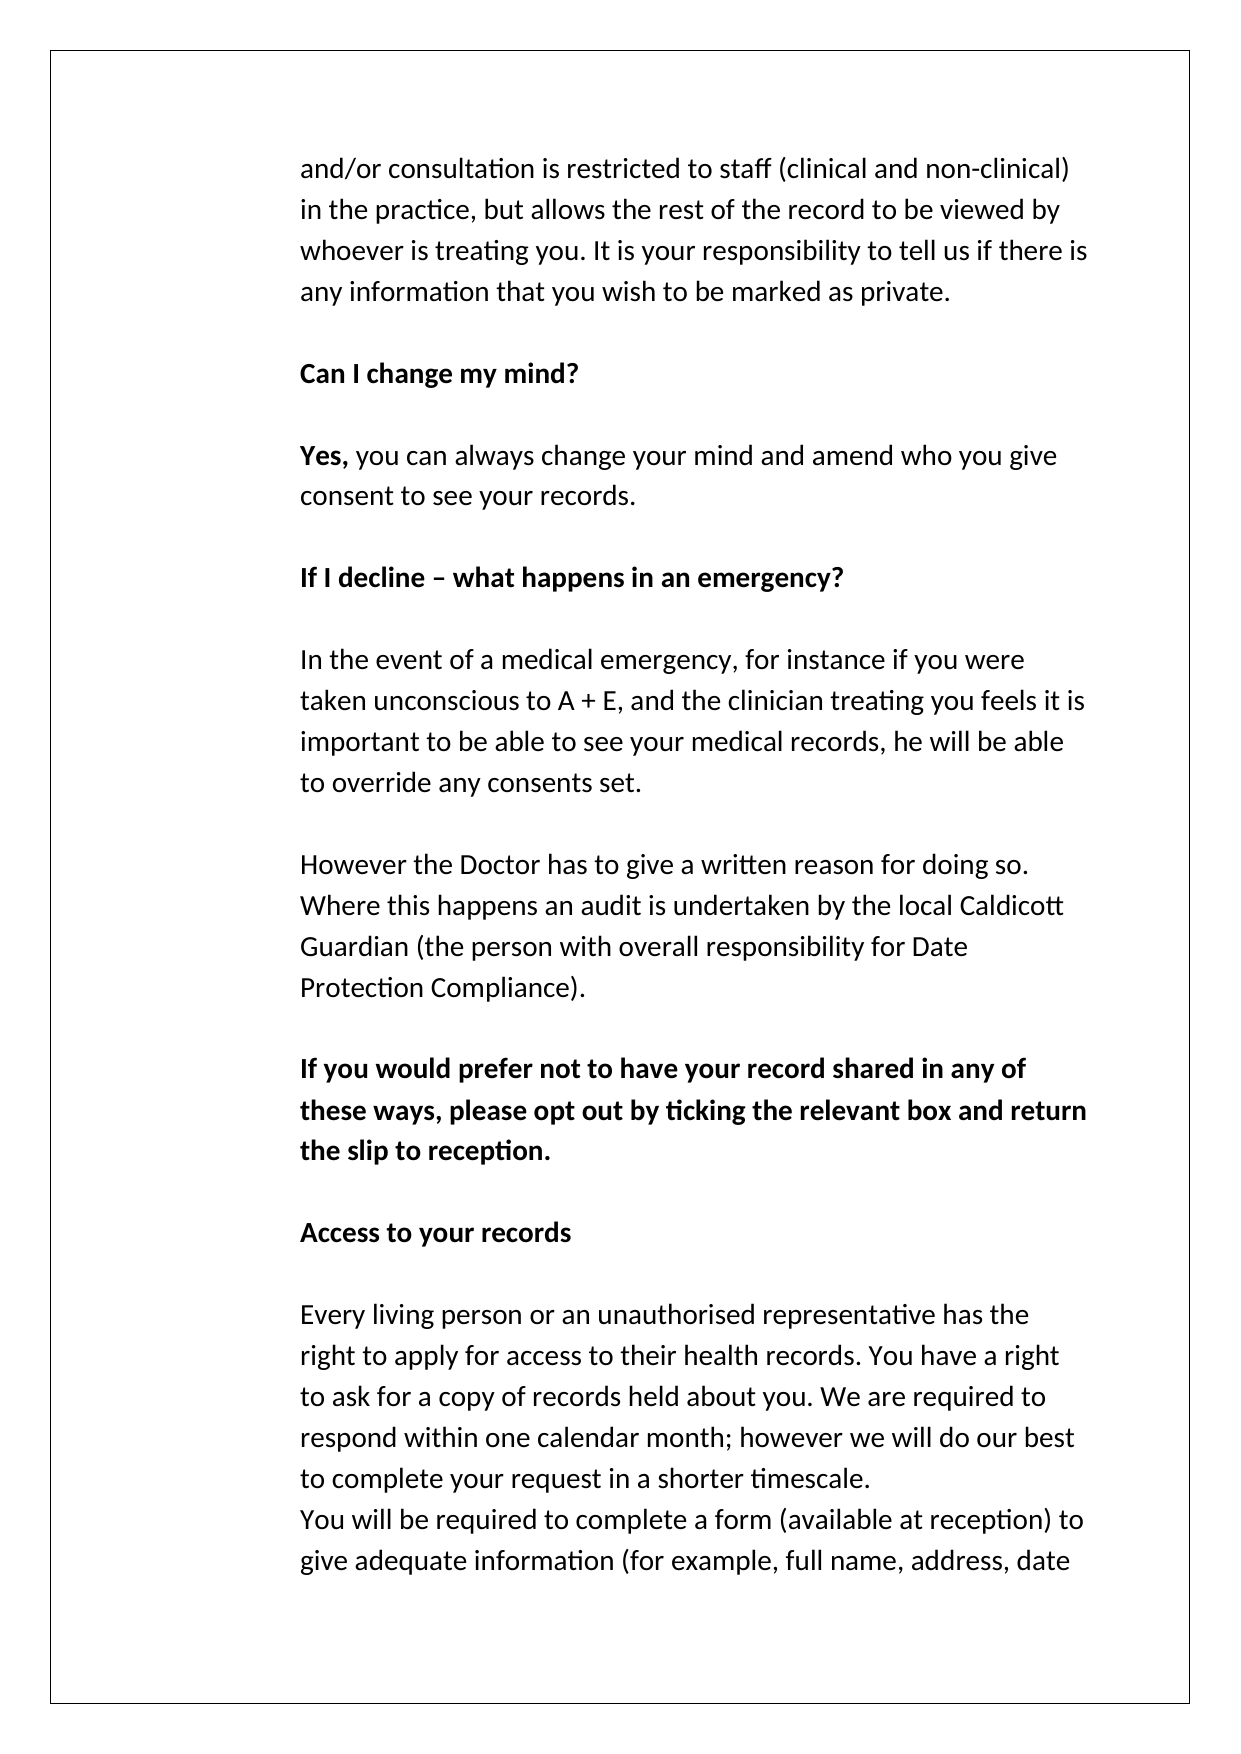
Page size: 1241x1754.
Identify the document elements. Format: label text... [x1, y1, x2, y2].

list If I decline – what happens in an emergency? [300, 559, 1090, 595]
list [300, 150, 1090, 308]
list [300, 1501, 1090, 1577]
list Access to your records [300, 1214, 1090, 1250]
list However the Doctor has to give a written reason for doing so. Where this happens an audit is undertaken by the local Caldicott Guardian (the person with overall responsibility for Date Protection Compliance). [300, 846, 1090, 1004]
list Can I change my mind? [300, 355, 1090, 390]
list Yes, you can always change your mind and amend who you give consent to see your records. [300, 437, 1090, 513]
list Every living person or an unauthorised representative has the right to apply for access to their health records. You have a right to ask for a copy of records held about you. We are required to respond within one calendar month; however we will do our best to complete your request in a shorter timescale. [300, 1296, 1090, 1496]
list In the event of a medical emergency, for instance if you were taken unconscious to A + E, and the clinician treating you feels it is important to be able to see your medical records, he will be able to override any consents set. [300, 641, 1090, 800]
list If you would prefer not to have your record shared in any of these ways, please opt out by ticking the relevant box and return the slip to reception. [300, 1051, 1090, 1168]
